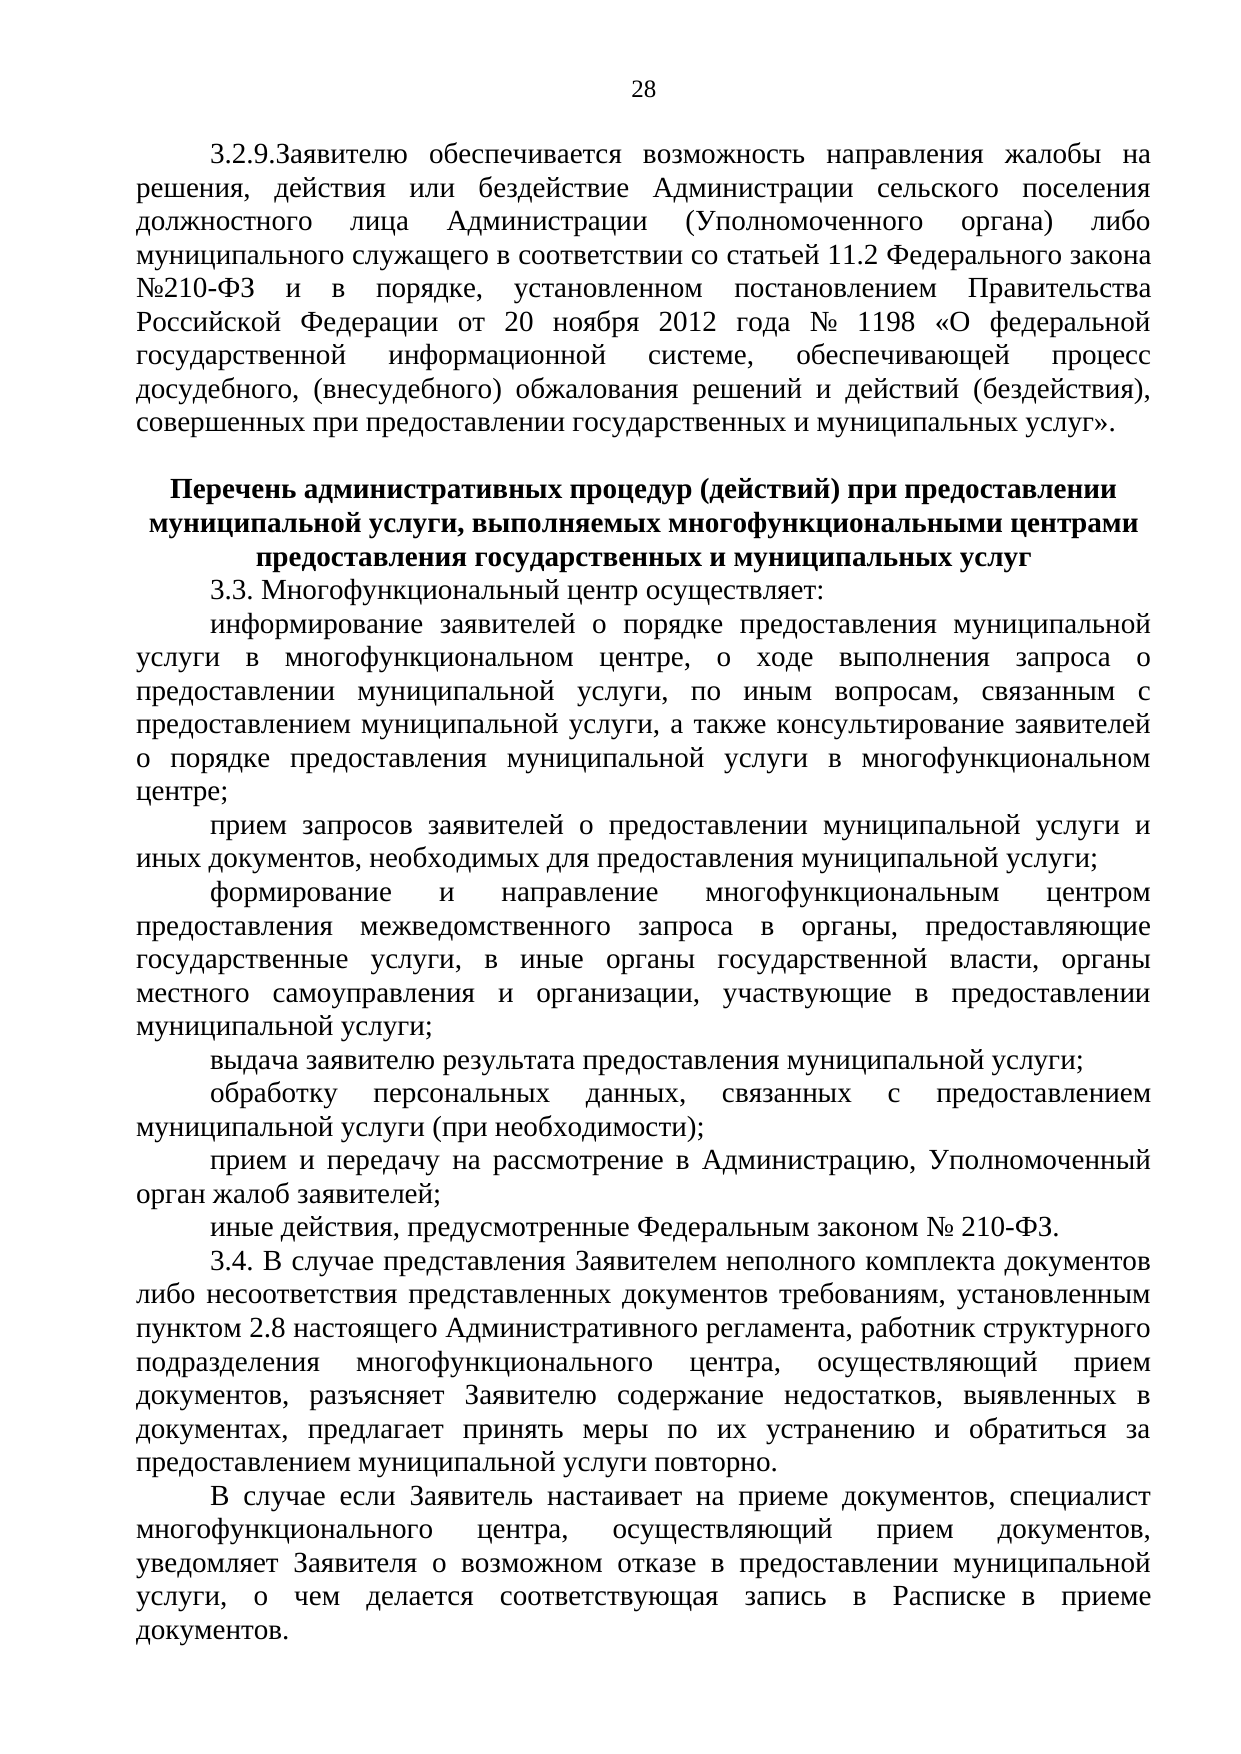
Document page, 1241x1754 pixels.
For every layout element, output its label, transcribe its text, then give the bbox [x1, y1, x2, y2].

text прием и передачу на рассмотрение в Администрацию, Уполномоченный орган жалоб заявителей; [136, 1142, 1152, 1209]
text выдача заявителю результата предоставления муниципальной услуги; [136, 1042, 1152, 1075]
text 3.3. Многофункциональный центр осуществляет: [136, 572, 1152, 606]
text информирование заявителей о порядке предоставления муниципальной услуги в многофункциональном центре, о ходе выполнения запроса о предоставлении муниципальной услуги, по иным вопросам, связанным с предоставлением муниципальной услуги, а также консультирование заявителей о порядке предоставления муниципальной услуги в многофункциональном центре; [136, 606, 1152, 807]
text В случае если Заявитель настаивает на приеме документов, специалист многофункционального центра, осуществляющий прием документов, уведомляет Заявителя о возможном отказе в предоставлении муниципальной услуги, о чем делается соответствующая запись в Расписке в приеме документов. [136, 1478, 1152, 1646]
text Перечень административных процедур (действий) при предоставлении муниципальной услуги, выполняемых многофункциональными центрами предоставления государственных и муниципальных услуг [136, 472, 1152, 572]
text обработку персональных данных, связанных с предоставлением муниципальной услуги (при необходимости); [136, 1075, 1152, 1142]
text 3.4. В случае представления Заявителем неполного комплекта документов либо несоответствия представленных документов требованиям, установленным пунктом 2.8 настоящего Административного регламента, работник структурного подразделения многофункционального центра, осуществляющий прием документов, разъясняет Заявителю содержание недостатков, выявленных в документах, предлагает принять меры по их устранению и обратиться за предоставлением муниципальной услуги повторно. [136, 1243, 1152, 1478]
text 3.2.9.Заявителю обеспечивается возможность направления жалобы на решения, действия или бездействие Администрации сельского поселения должностного лица Администрации (Уполномоченного органа) либо муниципального служащего в соответствии со статьей 11.2 Федерального закона №210-ФЗ и в порядке, установленном постановлением Правительства Российской Федерации от 20 ноября 2012 года № 1198 «О федеральной государственной информационной системе, обеспечивающей процесс досудебного, (внесудебного) обжалования решений и действий (бездействия), совершенных при предоставлении государственных и муниципальных услуг». [136, 136, 1152, 438]
text прием запросов заявителей о предоставлении муниципальной услуги и иных документов, необходимых для предоставления муниципальной услуги; [136, 807, 1152, 874]
text иные действия, предусмотренные Федеральным законом № 210-ФЗ. [136, 1209, 1152, 1243]
text формирование и направление многофункциональным центром предоставления межведомственного запроса в органы, предоставляющие государственные услуги, в иные органы государственной власти, органы местного самоуправления и организации, участвующие в предоставлении муниципальной услуги; [136, 874, 1152, 1042]
